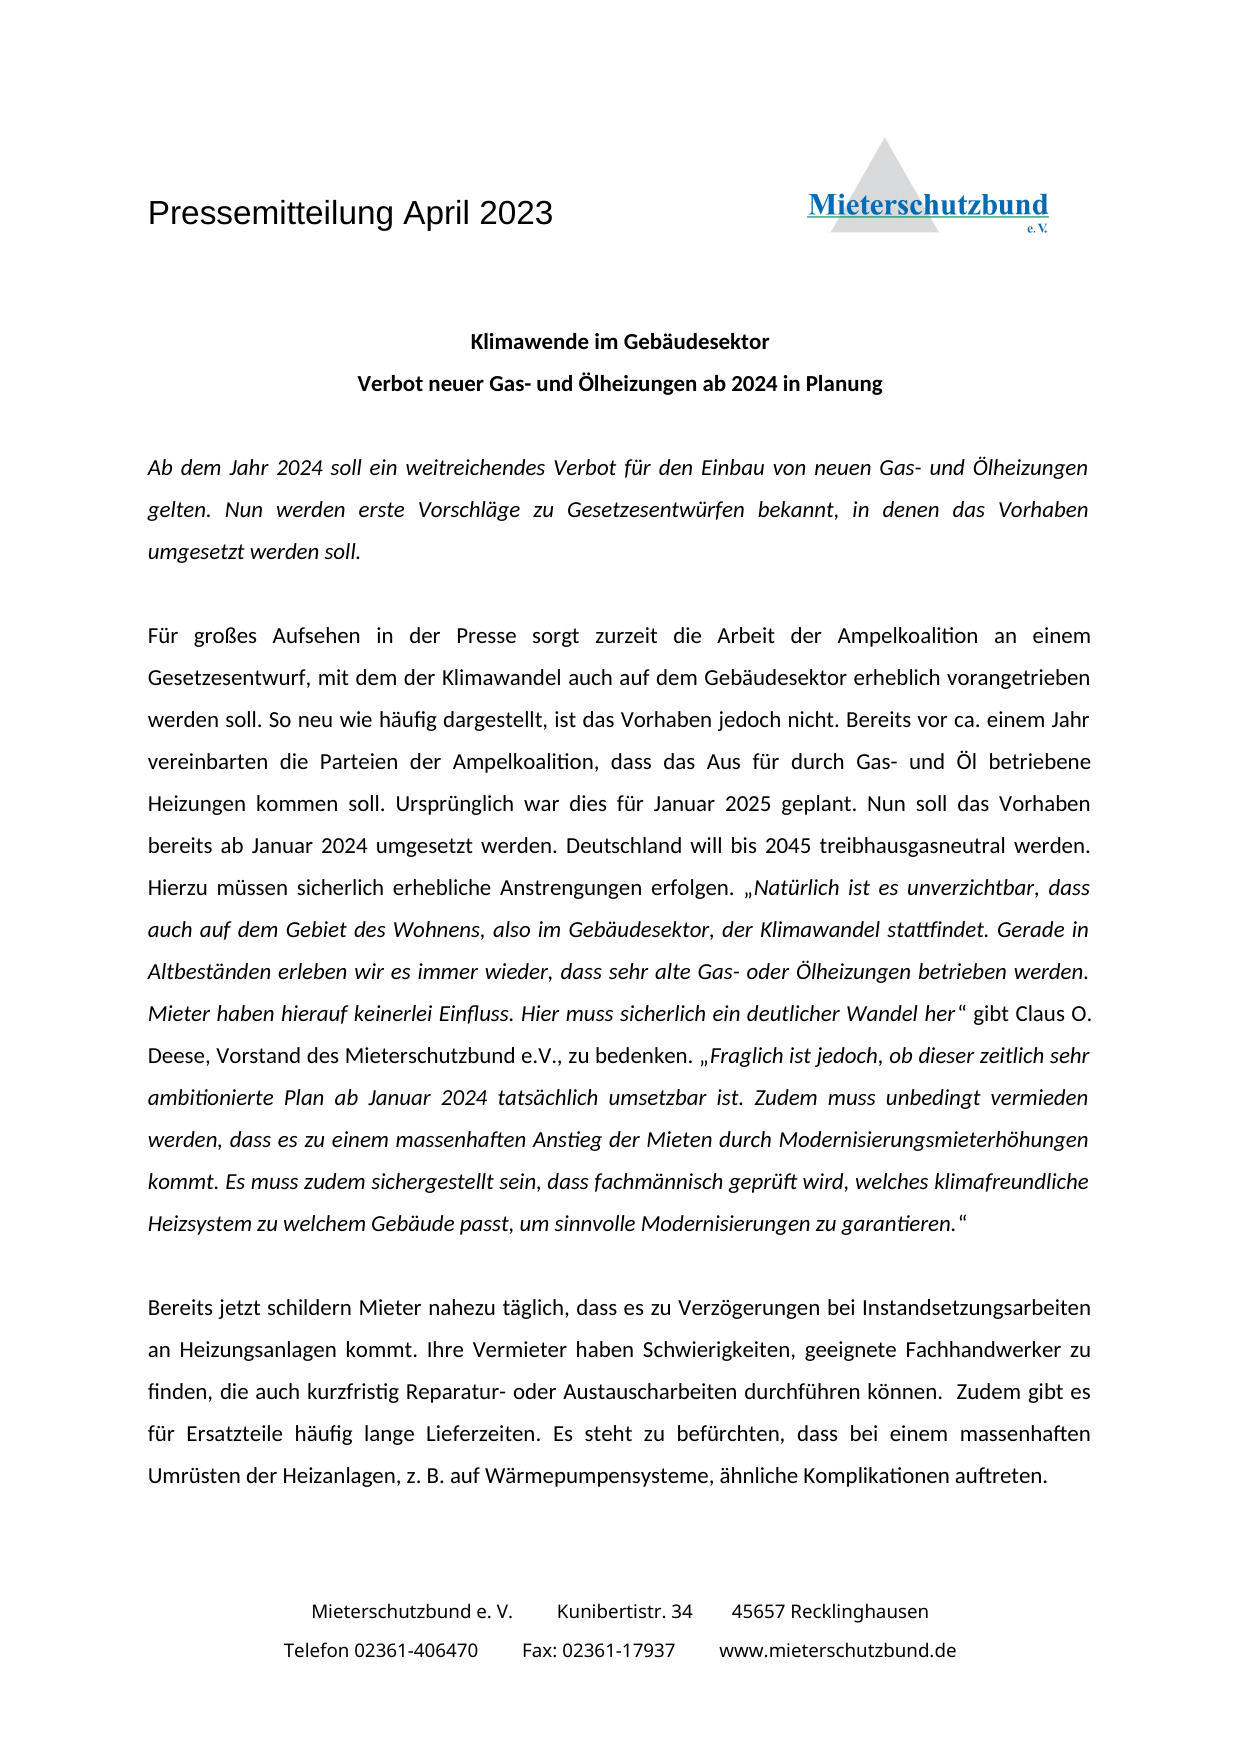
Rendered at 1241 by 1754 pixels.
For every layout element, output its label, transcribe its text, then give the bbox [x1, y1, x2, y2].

text Bereits jetzt schildern Mieter nahezu täglich, dass es zu Verzögerungen bei Instandsetzungsarbeiten an Heizungsanlagen kommt. Ihre Vermieter haben Schwierigkeiten, geeignete Fachhandwerker zu finden, die auch kurzfristig Reparatur- oder Austauscharbeiten durchführen können. Zudem gibt es für Ersatzteile häufig lange Lieferzeiten. Es steht zu befürchten, dass bei einem massenhaften Umrüsten der Heizanlagen, z. B. auf Wärmepumpensysteme, ähnliche Komplikationen auftreten. [148, 1293, 1093, 1489]
text Ab dem Jahr 2024 soll ein weitreichendes Verbot für den Einbau von neuen Gas- und Ölheizungen gelten. Nun werden erste Vorschläge zu Gesetzesentwürfen bekannt, in denen das Vorhaben umgesetzt werden soll. [148, 453, 1093, 565]
text Klimawende im Gebäudesektor [148, 243, 1093, 355]
text Für großes Aufsehen in der Presse sorgt zurzeit die Arbeit der Ampelkoalition an einem Gesetzesentwurf, mit dem der Klimawandel auch auf dem Gebäudesektor erheblich vorangetrieben werden soll. So neu wie häufig dargestellt, ist das Vorhaben jedoch nicht. Bereits vor ca. einem Jahr vereinbarten die Parteien der Ampelkoalition, dass das Aus für durch Gas- und Öl betriebene Heizungen kommen soll. Ursprünglich war dies für Januar 2025 geplant. Nun soll das Vorhaben bereits ab Januar 2024 umgesetzt werden. Deutschland will bis 2045 treibhausgasneutral werden. Hierzu müssen sicherlich erhebliche Anstrengungen erfolgen. „Natürlich ist es unverzichtbar, dass auch auf dem Gebiet des Wohnens, also im Gebäudesektor, der Klimawandel stattfindet. Gerade in Altbeständen erleben wir es immer wieder, dass sehr alte Gas- oder Ölheizungen betrieben werden. Mieter haben hierauf keinerlei Einfluss. Hier muss sicherlich ein deutlicher Wandel her“ gibt Claus O. Deese, Vorstand des Mieterschutzbund e.V., zu bedenken. „Fraglich ist jedoch, ob dieser zeitlich sehr ambitionierte Plan ab Januar 2024 tatsächlich umsetzbar ist. Zudem muss unbedingt vermieden werden, dass es zu einem massenhaften Anstieg der Mieten durch Modernisierungsmieterhöhungen kommt. Es muss zudem sichergestellt sein, dass fachmännisch geprüft wird, welches klimafreundliche Heizsystem zu welchem Gebäude passt, um sinnvolle Modernisierungen zu garantieren.“ [148, 621, 1093, 1237]
picture [779, 137, 1102, 235]
text Verbot neuer Gas- und Ölheizungen ab 2024 in Planung [148, 369, 1093, 397]
